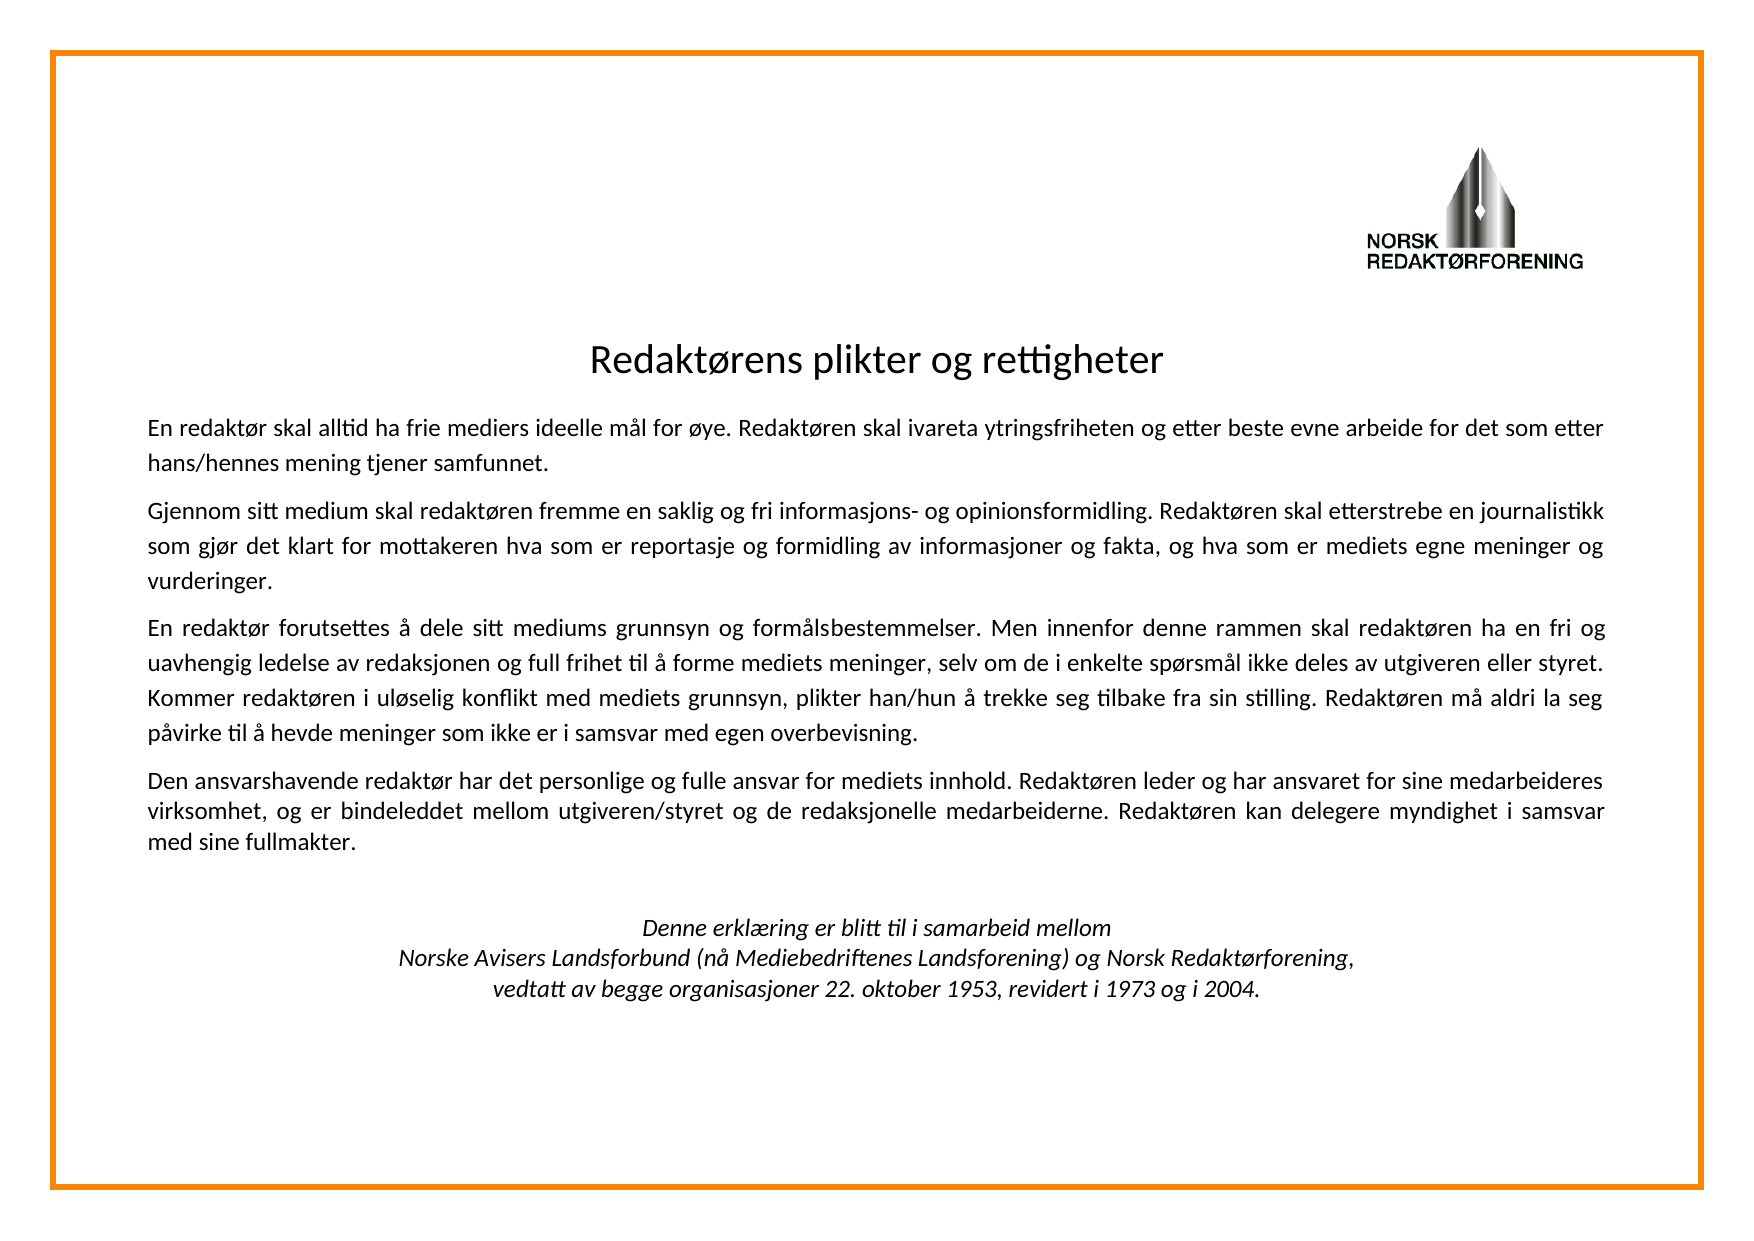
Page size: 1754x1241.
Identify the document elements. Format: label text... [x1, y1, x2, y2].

text Denne erklæring er blitt til i samarbeid mellom [147, 912, 1606, 942]
text En redaktør skal alltid ha frie mediers ideelle mål for øye. Redaktøren skal ivareta ytringsfriheten og etter beste evne arbeide for det som etter hans/hennes mening tjener samfunnet. [147, 412, 1606, 478]
text vedtatt av begge organisasjoner 22. oktober 1953, revidert i 1973 og i 2004. [147, 973, 1606, 1003]
picture [1367, 147, 1583, 269]
text Gjennom sitt medium skal redaktøren fremme en saklig og fri informasjons- og opinionsformidling. Redaktøren skal etterstrebe en journalistikk som gjør det klart for mottakeren hva som er reportasje og formidling av informasjoner og fakta, og hva som er mediets egne meninger og vurderinger. [147, 495, 1606, 595]
text En redaktør forutsettes å dele sitt mediums grunnsyn og formålsbestemmelser. Men innenfor denne rammen skal redaktøren ha en fri og uavhengig ledelse av redaksjonen og full frihet til å forme mediets meninger, selv om de i enkelte spørsmål ikke deles av utgiveren eller styret. Kommer redaktøren i uløselig konflikt med mediets grunnsyn, plikter han/hun å trekke seg tilbake fra sin stilling. Redaktøren må aldri la seg påvirke til å hevde meninger som ikke er i samsvar med egen overbevisning. [147, 612, 1606, 748]
text Norske Avisers Landsforbund (nå Mediebedriftenes Landsforening) og Norsk Redaktørforening, [147, 942, 1606, 973]
list Redaktørens plikter og rettigheter [147, 333, 1606, 384]
text Den ansvarshavende redaktør har det personlige og fulle ansvar for mediets innhold. Redaktøren leder og har ansvaret for sine medarbeideres virksomhet, og er bindeleddet mellom utgiveren/styret og de redaksjonelle medarbeiderne. Redaktøren kan delegere myndighet i samsvar med sine fullmakter. [147, 765, 1606, 856]
